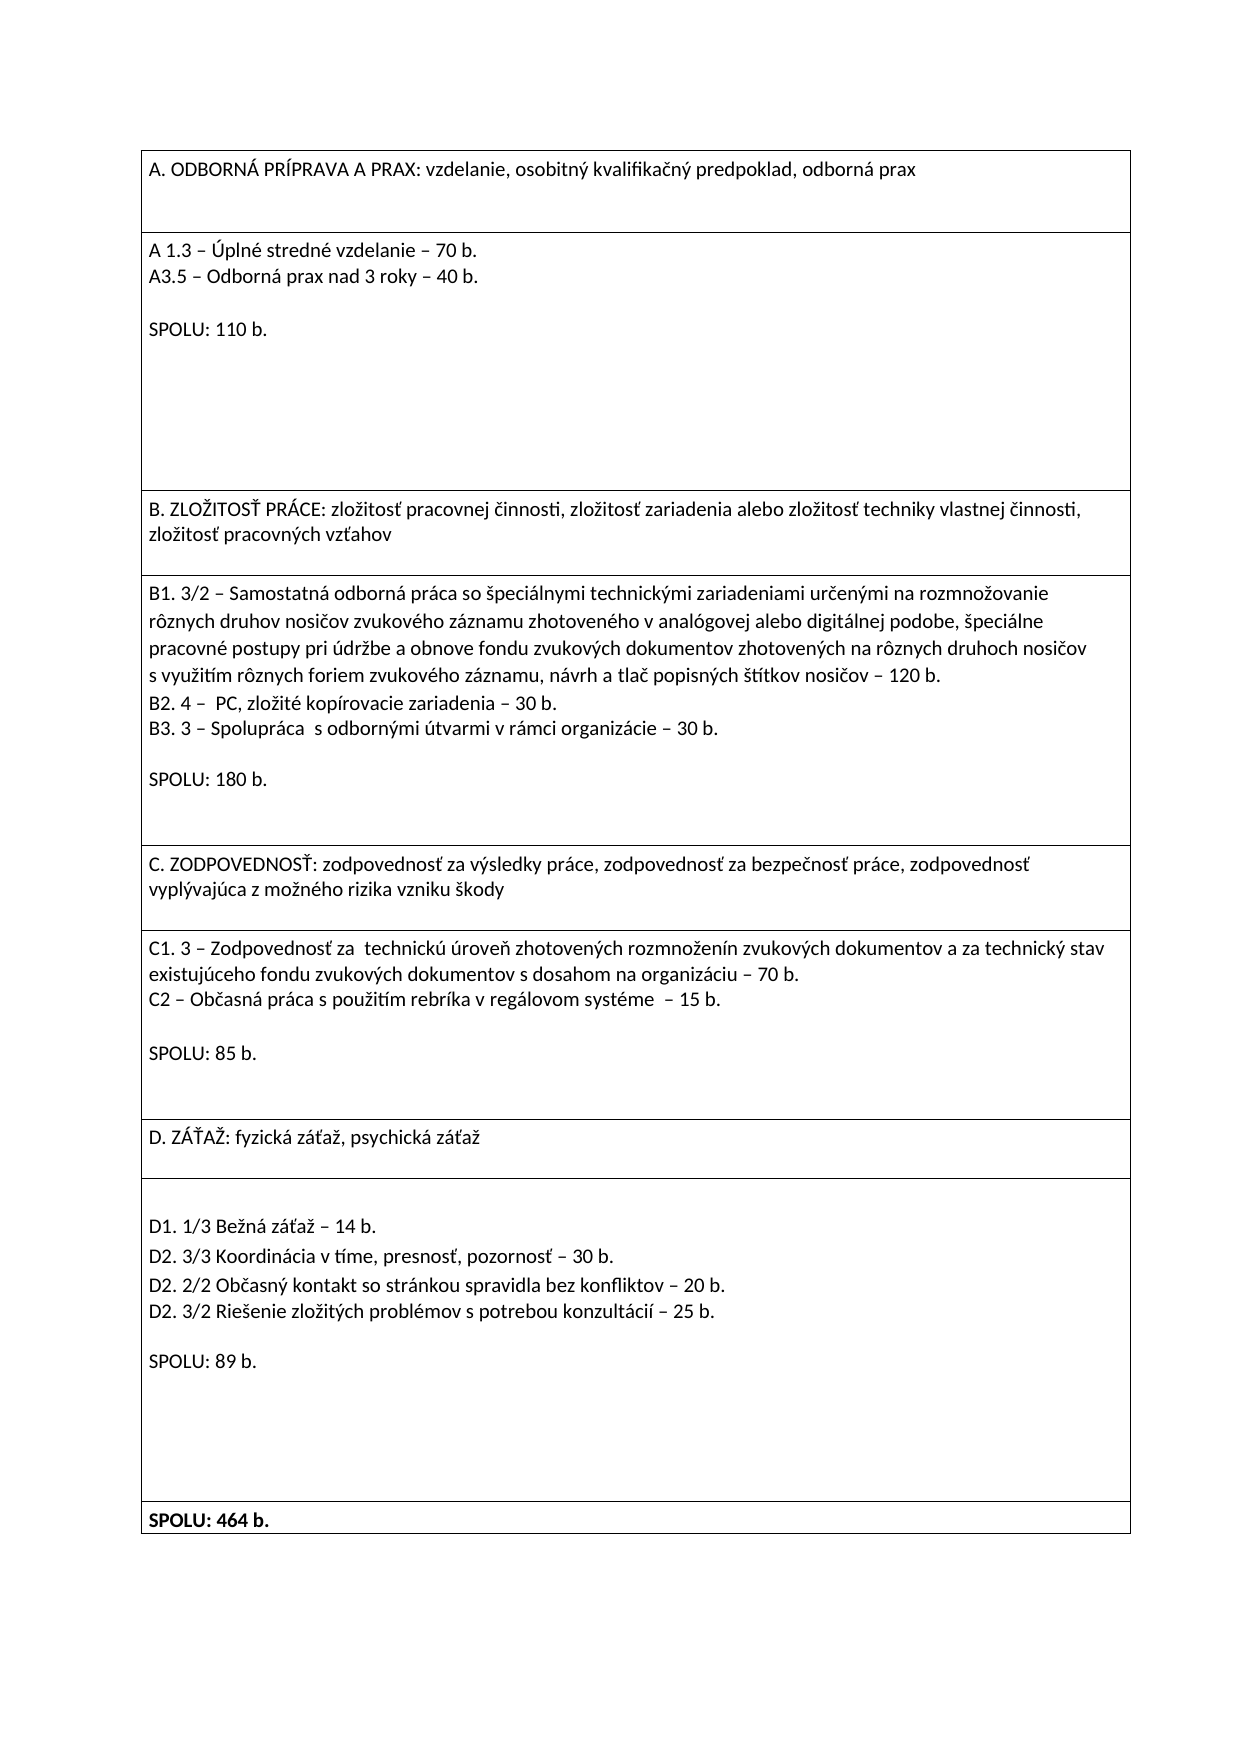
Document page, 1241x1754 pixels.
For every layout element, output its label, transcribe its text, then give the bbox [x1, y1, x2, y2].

table_cell SPOLU: 464 b. [142, 1502, 1130, 1532]
table_cell C. ZODPOVEDNOSŤ: zodpovednosť za výsledky práce, zodpovednosť za bezpečnosť práce, zodpovednosť vyplývajúca z možného rizika vzniku škody [142, 846, 1130, 930]
table_cell A 1.3 – Úplné stredné vzdelanie – 70 b. A3.5 – Odborná prax nad 3 roky – 40 b. SPOLU: 110 b. [142, 233, 1130, 490]
table_cell D. ZÁŤAŽ: fyzická záťaž, psychická záťaž [142, 1120, 1130, 1178]
table_cell C1. 3 – Zodpovednosť za technickú úroveň zhotovených rozmnoženín zvukových dokumentov a za technický stav existujúceho fondu zvukových dokumentov s dosahom na organizáciu – 70 b. C2 – Občasná práca s použitím rebríka v regálovom systéme – 15 b. SPOLU: 85 b. [142, 931, 1130, 1118]
table_header A. ODBORNÁ PRÍPRAVA A PRAX: vzdelanie, osobitný kvalifikačný predpoklad, odborná prax [142, 151, 1130, 232]
table_cell B. ZLOŽITOSŤ PRÁCE: zložitosť pracovnej činnosti, zložitosť zariadenia alebo zložitosť techniky vlastnej činnosti, zložitosť pracovných vzťahov [142, 491, 1130, 575]
table_cell D1. 1/3 Bežná záťaž – 14 b. D2. 3/3 Koordinácia v tíme, presnosť, pozornosť – 30 b. D2. 2/2 Občasný kontakt so stránkou spravidla bez konfliktov – 20 b. D2. 3/2 Riešenie zložitých problémov s potrebou konzultácií – 25 b. SPOLU: 89 b. [142, 1179, 1130, 1501]
table_cell B1. 3/2 – Samostatná odborná práca so špeciálnymi technickými zariadeniami určenými na rozmnožovanie rôznych druhov nosičov zvukového záznamu zhotoveného v analógovej alebo digitálnej podobe, špeciálne pracovné postupy pri údržbe a obnove fondu zvukových dokumentov zhotovených na rôznych druhoch nosičov s využitím rôznych foriem zvukového záznamu, návrh a tlač popisných štítkov nosičov – 120 b. B2. 4 – PC, zložité kopírovacie zariadenia – 30 b. B3. 3 – Spolupráca s odbornými útvarmi v rámci organizácie – 30 b. SPOLU: 180 b. [142, 576, 1130, 845]
